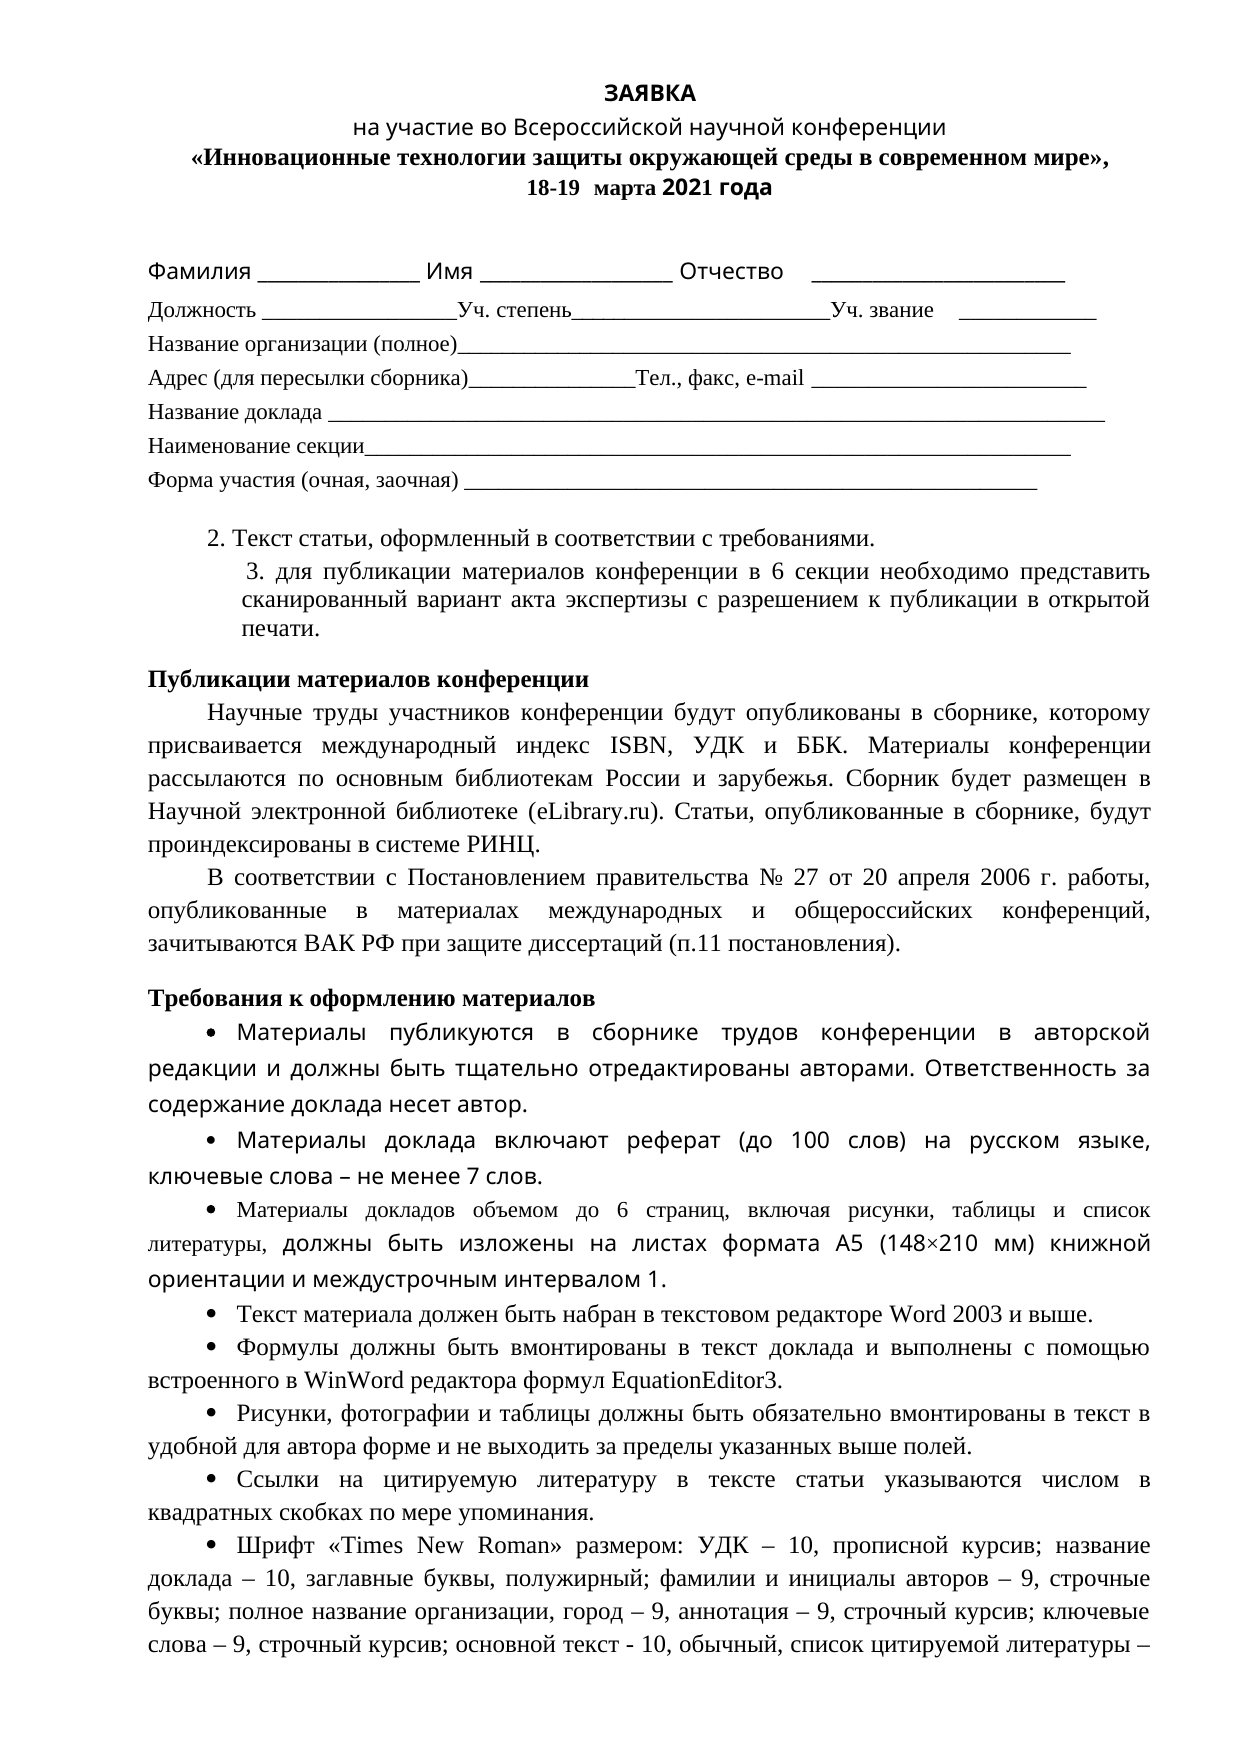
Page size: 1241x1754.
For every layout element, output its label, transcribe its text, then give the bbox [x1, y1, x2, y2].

text Название организации (полное) ______________________________________ [148, 330, 1152, 356]
list Формулы должны быть вмонтированы в текст доклада и выполнены с помощью встроенного в WinWord редактора формул EquationEditor3. [148, 1332, 1152, 1393]
list Материалы публикуются в сборнике трудов конференции в авторской редакции и должны быть тщательно отредактированы авторами. Ответственность за содержание доклада несет автор. [148, 1016, 1152, 1119]
list Научные труды участников конференции будут опубликованы в сборнике, которому присваивается международный индекс ISBN, УДК и ББК. Материалы конференции рассылаются по основным библиотекам России и зарубежья. Сборник будет размещен в Научной электронной библиотеке (eLibrary.ru). Статьи, опубликованные в сборнике, будут проиндексированы в системе РИНЦ. [148, 697, 1152, 858]
text Должность _________________Уч. cтепень _________________Уч. звание ____________ [148, 296, 1152, 322]
text на участие во Всероссийской научной конференции [148, 111, 1152, 142]
list Публикации материалов конференции [148, 664, 1152, 693]
text Форма участия (очная, заочная) __________________________________________________ [148, 467, 1152, 493]
text Адрес (для пересылки сборника) Тел., факс, e-mail ________________________ [148, 364, 1152, 390]
text Заявка [148, 77, 1152, 108]
list Требования к оформлению материалов [148, 983, 1152, 1012]
text 3. для публикации материалов конференции в 6 секции необходимо представить сканированный вариант акта экспертизы с разрешением к публикации в открытой печати. [148, 556, 1152, 642]
text «Инновационные технологии защиты окружающей среды в современном мире», [148, 142, 1152, 171]
list Материалы докладов объемом до 6 страниц, включая рисунки, таблицы и список литературы, должны быть изложены на листах формата А5 (148×210 мм) книжной ориентации и междустрочным интервалом 1. [148, 1196, 1152, 1294]
list Текст материала должен быть набран в текстовом редакторе Word 2003 и выше. [148, 1299, 1152, 1327]
text Название доклада _________________________________________ [148, 398, 1152, 424]
list марта 2021 года [148, 171, 1152, 202]
list Материалы доклада включают реферат (до 100 слов) на русском языке, ключевые слова – не менее 7 слов. [148, 1124, 1152, 1191]
text Наименование секции ______________________________________ [148, 432, 1152, 459]
text Фамилия ________________ Имя ___________________ Отчество _________________________ [148, 255, 1152, 286]
list Рисунки, фотографии и таблицы должны быть обязательно вмонтированы в текст в удобной для автора форме и не выходить за пределы указанных выше полей. [148, 1398, 1152, 1459]
list Ссылки на цитируемую литературу в тексте статьи указываются числом в квадратных скобках по мере упоминания. [148, 1464, 1152, 1526]
list В соответствии с Постановлением правительства № 27 от 20 апреля . работы, опубликованные в материалах международных и общероссийских конференций, зачитываются ВАК РФ при защите диссертаций (п.11 постановления). [148, 862, 1152, 957]
text 2. Текст статьи, оформленный в соответствии с требованиями. [207, 523, 1152, 551]
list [148, 1530, 1152, 1658]
